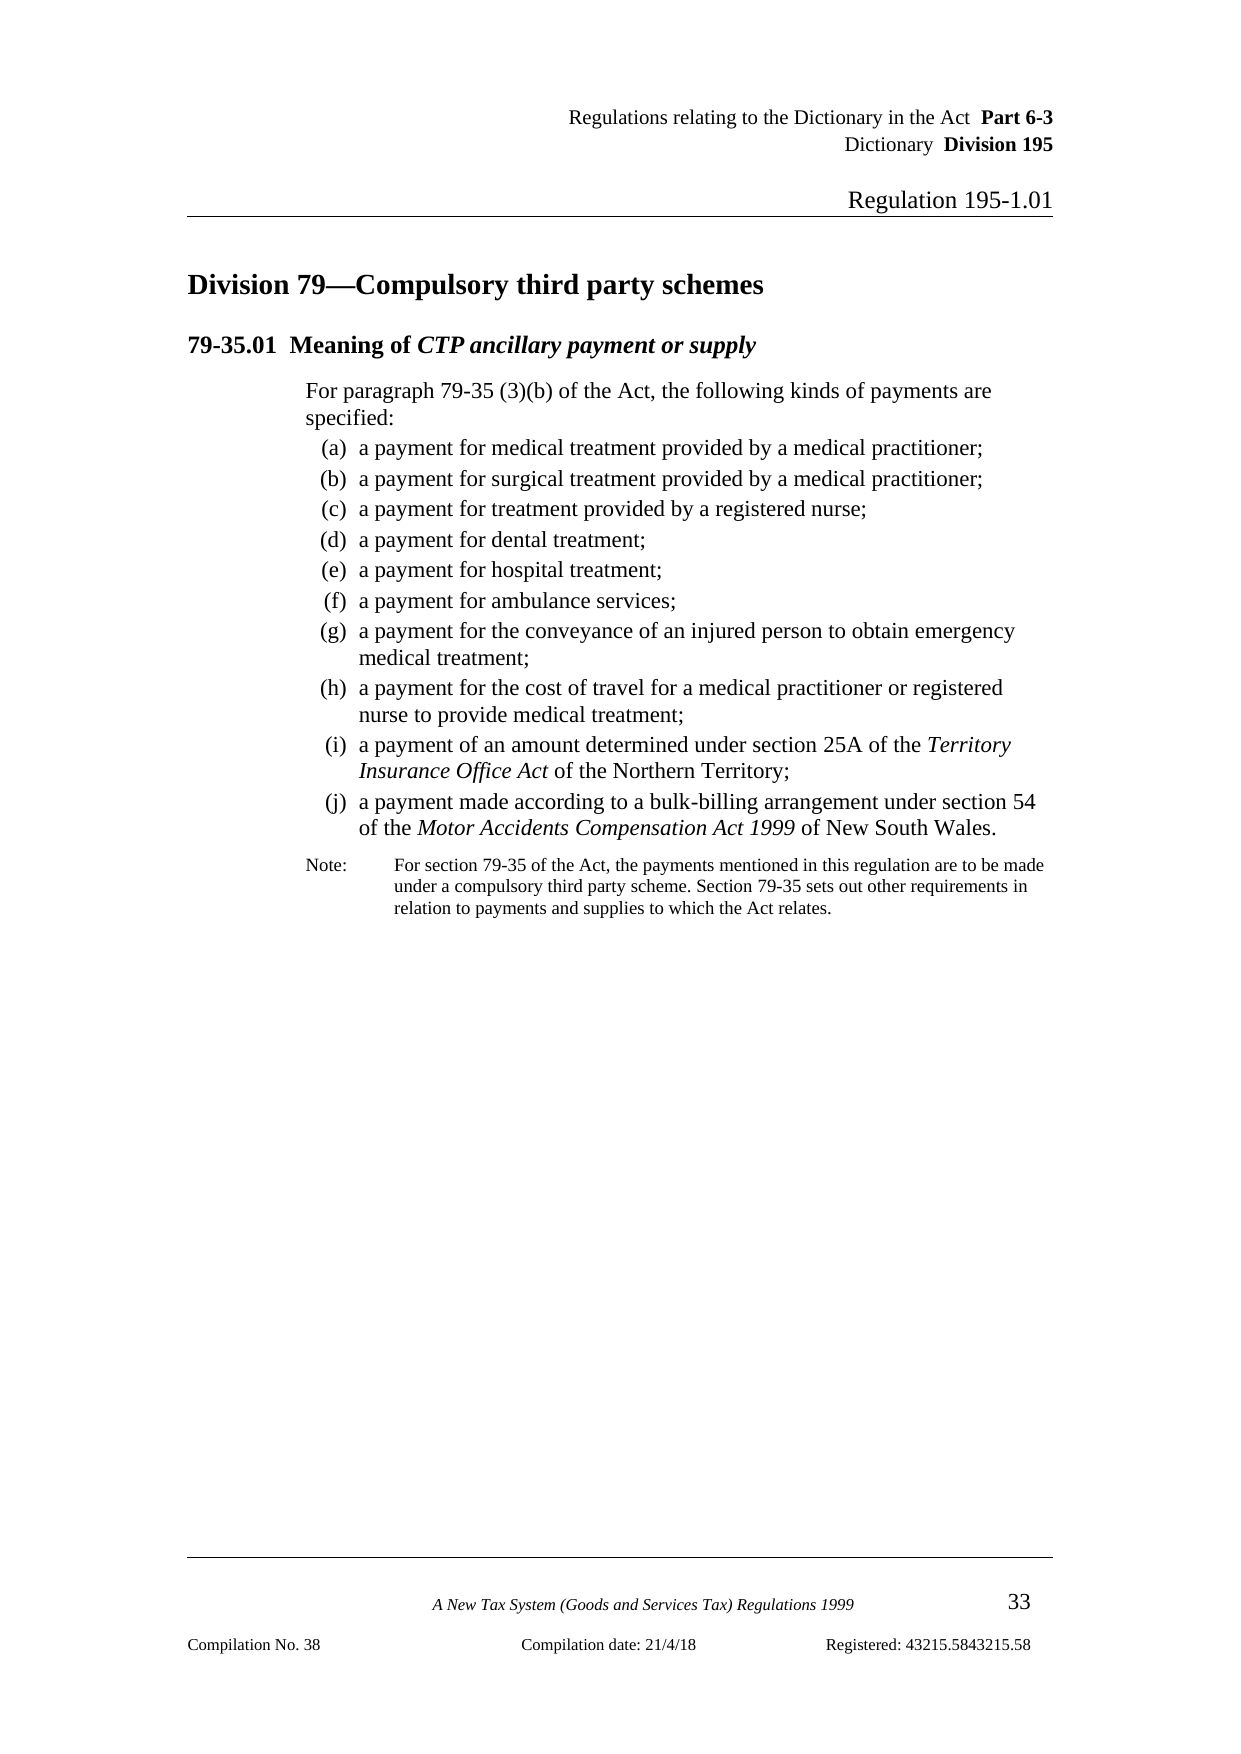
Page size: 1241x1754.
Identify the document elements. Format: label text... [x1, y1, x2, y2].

text Division 79—Compulsory third party schemes [187, 267, 1053, 301]
text (c) a payment for treatment provided by a registered nurse; [187, 495, 1053, 522]
text For paragraph 79-35 (3)(b) of the Act, the following kinds of payments are specified: [187, 377, 1053, 430]
text (g) a payment for the conveyance of an injured person to obtain emergency medical treatment; [187, 617, 1053, 670]
text (e) a payment for hospital treatment; [187, 556, 1053, 583]
text (j) a payment made according to a bulk-billing arrangement under section 54 of the Motor Accidents Compensation Act 1999 of New South Wales. [187, 788, 1053, 841]
text (i) a payment of an amount determined under section 25A of the Territory Insurance Office Act of the Northern Territory; [187, 731, 1053, 784]
text Note: For section 79-35 of the Act, the payments mentioned in this regulation are to be made under a compulsory third party scheme. Section 79-35 sets out other requirements in relation to payments and supplies to which the Act relates. [305, 853, 1053, 918]
text (f) a payment for ambulance services; [187, 587, 1053, 613]
text (d) a payment for dental treatment; [187, 526, 1053, 552]
text (a) a payment for medical treatment provided by a medical practitioner; [187, 434, 1053, 461]
text 79-35.01 Meaning of CTP ancillary payment or supply [187, 330, 1053, 359]
text (h) a payment for the cost of travel for a medical practitioner or registered nurse to provide medical treatment; [187, 674, 1053, 727]
text (b) a payment for surgical treatment provided by a medical practitioner; [187, 465, 1053, 491]
